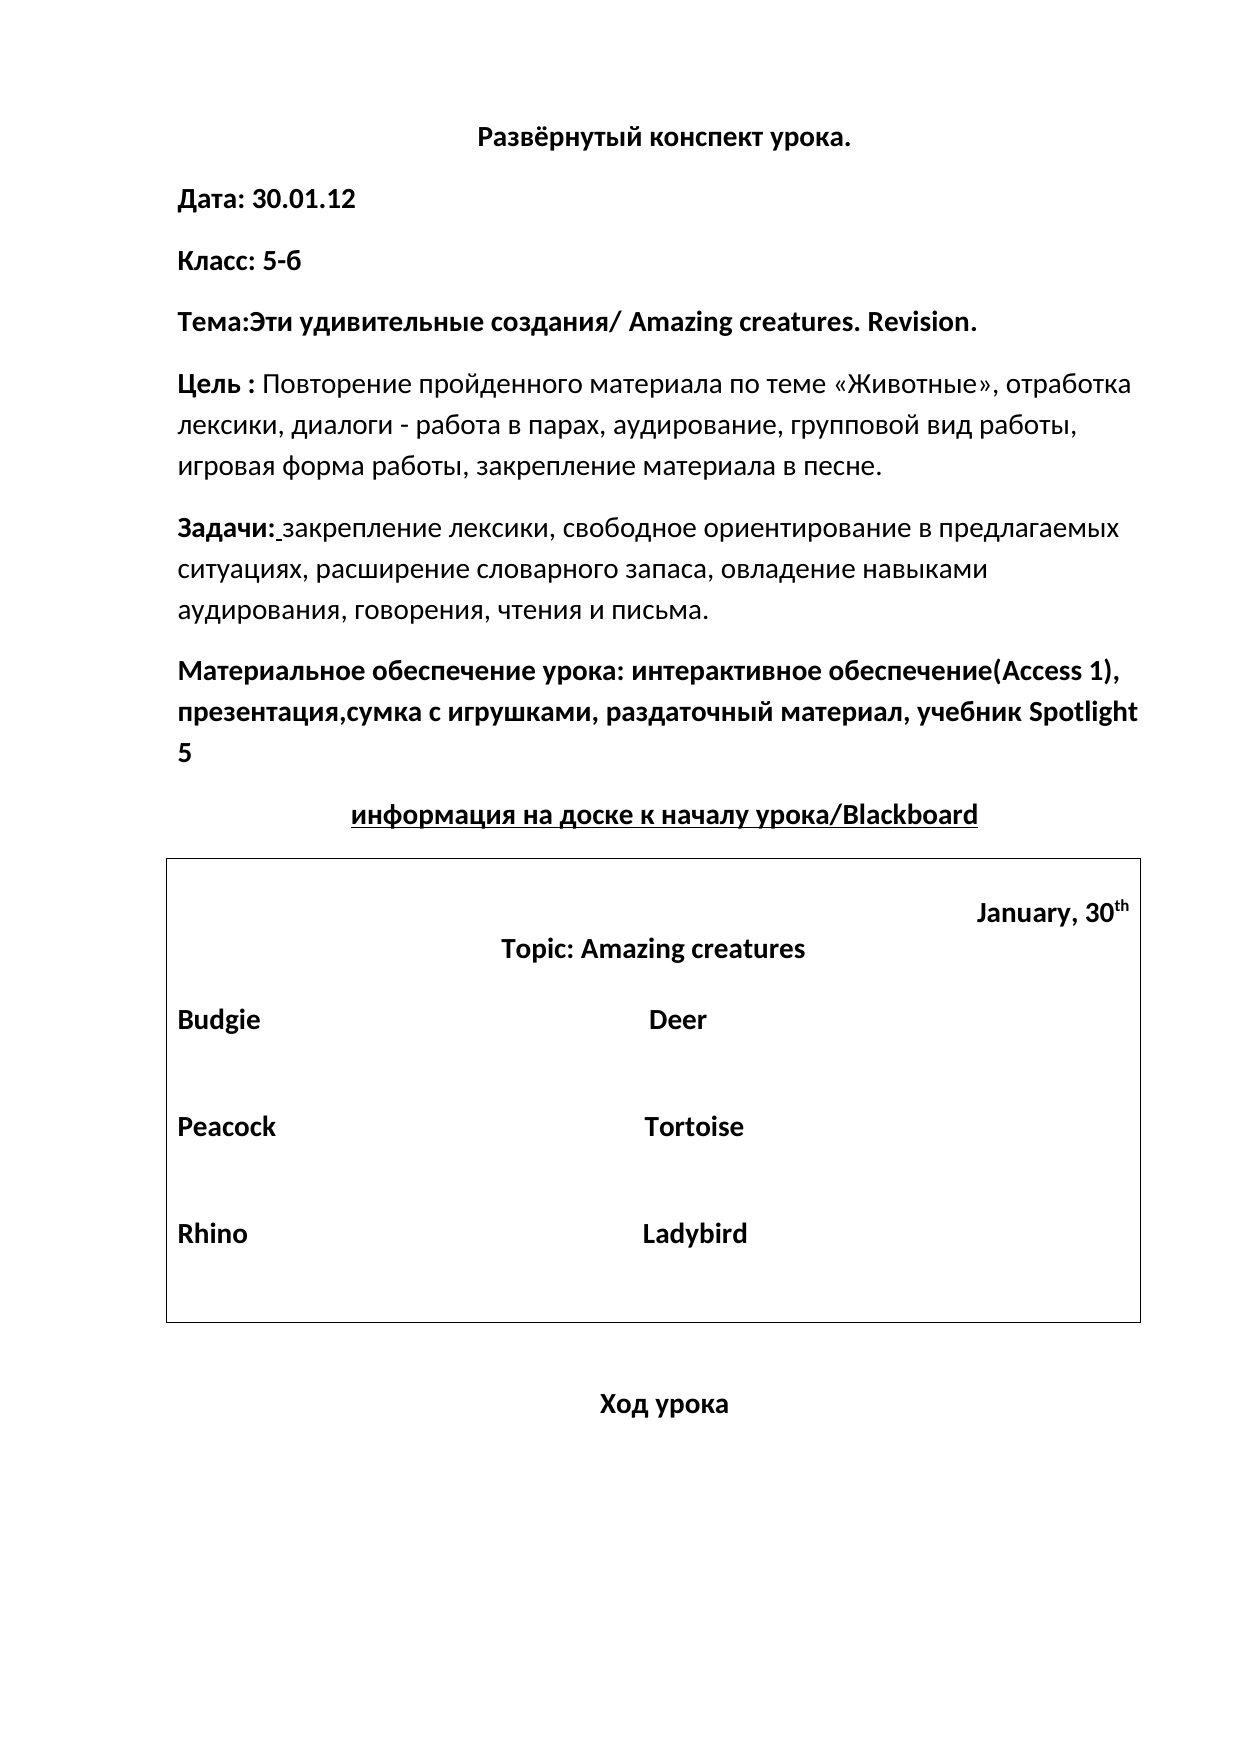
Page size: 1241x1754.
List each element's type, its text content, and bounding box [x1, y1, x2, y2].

text Цель : Повторение пройденного материала по теме «Животные», отработка лексики, диалоги - работа в парах, аудирование, групповой вид работы, игровая форма работы, закрепление материала в песне. [177, 365, 1152, 483]
text информация на доске к началу урока/Blackboard [177, 796, 1152, 832]
text Класс: 5-б [177, 242, 1152, 277]
text Ход урока [177, 1385, 1152, 1421]
text Дата: 30.01.12 [177, 180, 1152, 216]
table_header January, 30th Topic: Amazing creatures Budgie Deer Peacock Tortoise Rhino Ladybird [167, 859, 1140, 1322]
text Тема:Эти удивительные создания/ Amazing creatures. Revision. [177, 303, 1152, 339]
text Развёрнутый конспект урока. [177, 118, 1152, 154]
text Материальное обеспечение урока: интерактивное обеспечение(Access 1), презентация,сумка с игрушками, раздаточный материал, учебник Spotlight 5 [177, 652, 1152, 770]
text Задачи: закрепление лексики, свободное ориентирование в предлагаемых ситуациях, расширение словарного запаса, овладение навыками аудирования, говорения, чтения и письма. [177, 509, 1152, 626]
